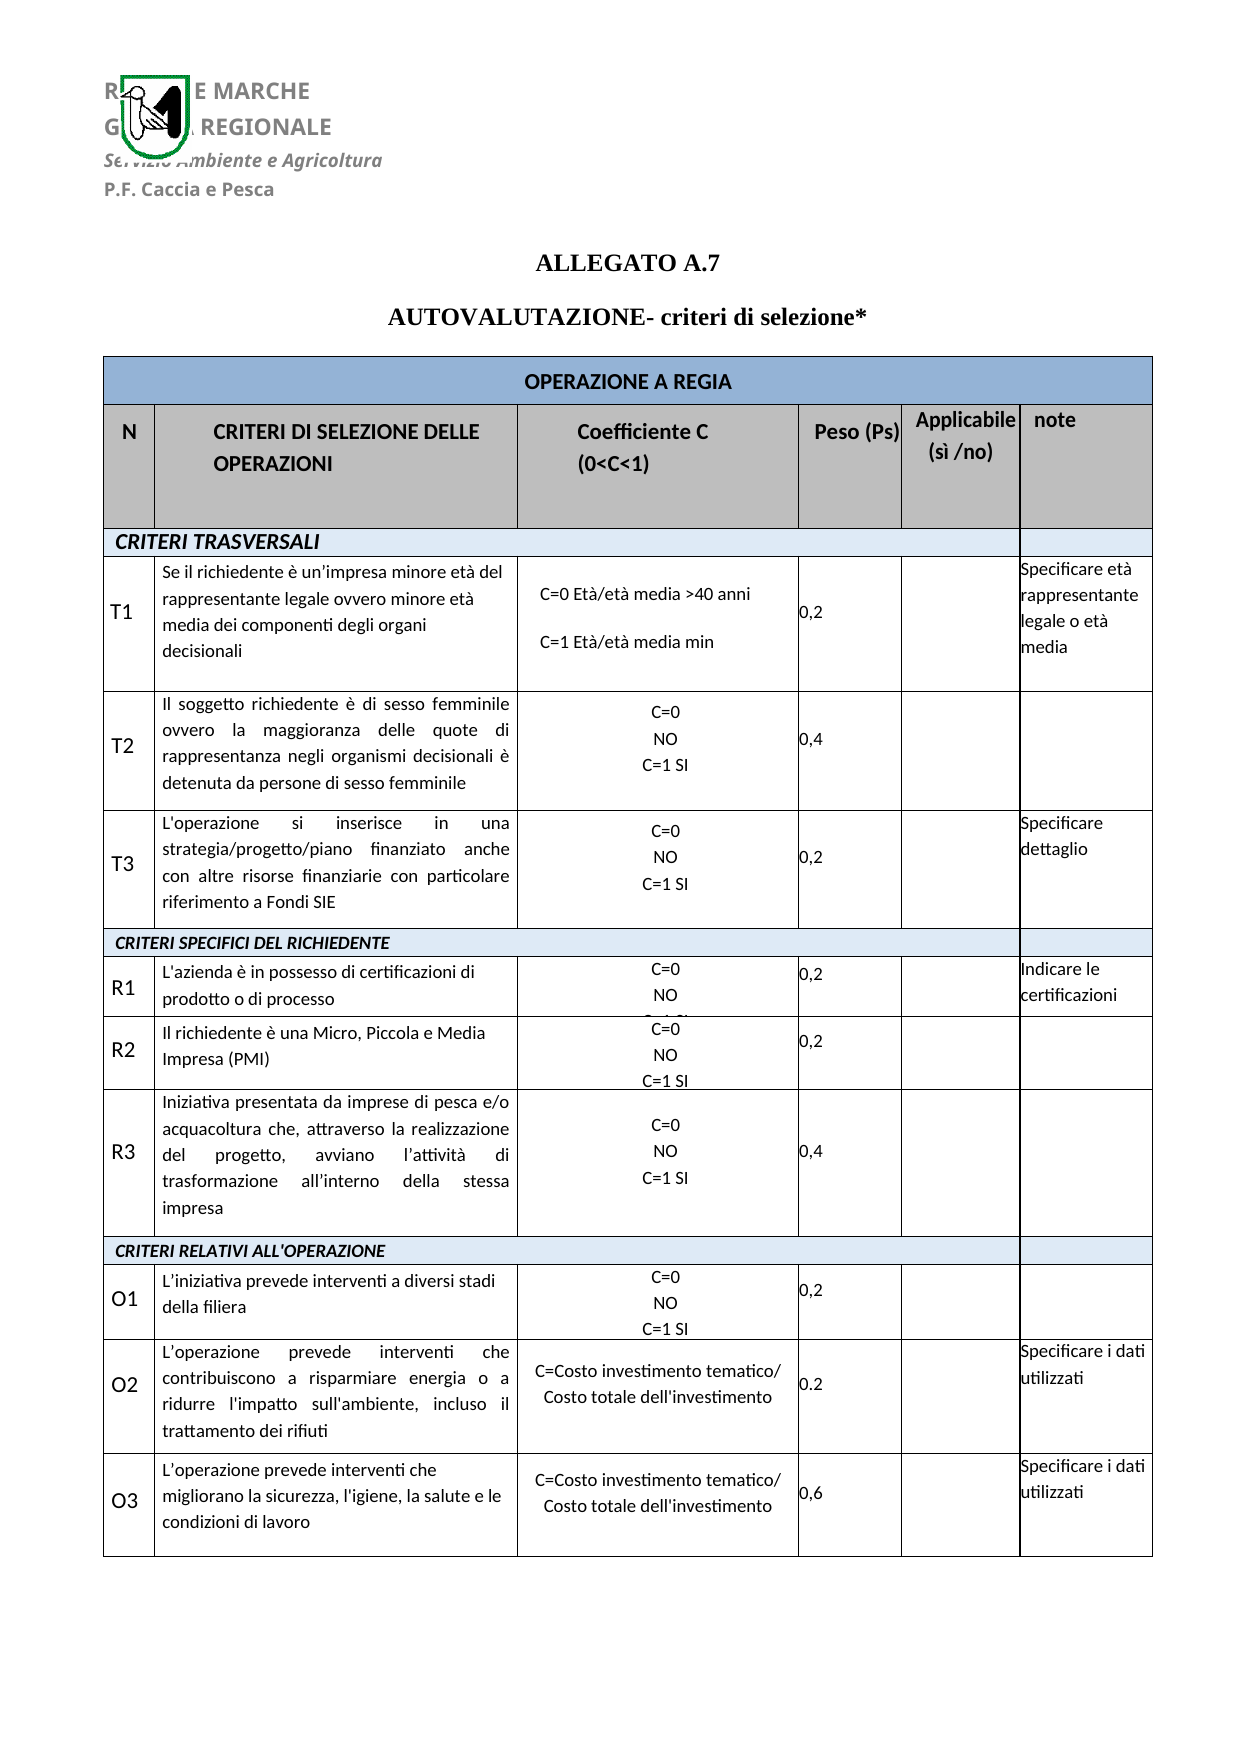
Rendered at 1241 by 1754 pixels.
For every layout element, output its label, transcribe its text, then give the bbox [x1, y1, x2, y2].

table_cell C=0 NO C=1 SI [518, 811, 798, 928]
table_cell [902, 557, 1019, 691]
table_cell [902, 1454, 1019, 1556]
table_cell CRITERI DI SELEZIONE DELLE OPERAZIONI [155, 405, 517, 528]
table_cell [902, 957, 1019, 1016]
table_cell [902, 1340, 1019, 1453]
table_cell C=0 NO C=1 SI [518, 1090, 798, 1236]
table_cell L’operazione prevede interventi che contribuiscono a risparmiare energia o a ridurre l'impatto sull'ambiente, incluso il trattamento dei rifiuti [155, 1340, 517, 1453]
table_cell [1021, 529, 1152, 556]
table_cell T3 [104, 811, 154, 928]
table_cell 0.2 [799, 1340, 901, 1453]
table_cell [1021, 929, 1152, 956]
table_cell 0,2 [799, 1265, 901, 1339]
table_cell L'azienda è in possesso di certificazioni di prodotto o di processo [155, 957, 517, 1016]
table_cell R2 [104, 1017, 154, 1089]
table_cell 0,6 [799, 1454, 901, 1556]
table_cell R1 [104, 957, 154, 1016]
table_cell R3 [104, 1090, 154, 1236]
table_cell CRITERI TRASVERSALI [104, 529, 1019, 556]
table_cell 0,4 [799, 1090, 901, 1236]
table_cell Specificare dettaglio [1021, 811, 1152, 928]
table_cell [902, 1090, 1019, 1236]
table_cell [1021, 1017, 1152, 1089]
table_cell [902, 811, 1019, 928]
table_cell C=0 NO C=1 SI [518, 692, 798, 810]
table_cell T1 [104, 557, 154, 691]
table_cell 0,2 [799, 1017, 901, 1089]
table_cell [902, 1265, 1019, 1339]
table_cell Coefficiente C (0<C<1) [518, 405, 798, 528]
table_cell CRITERI SPECIFICI DEL RICHIEDENTE [104, 929, 1019, 956]
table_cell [1021, 1454, 1152, 1556]
table_cell Specificare età rappresentante legale o età media [1021, 557, 1152, 691]
text AUTOVALUTAZIONE- criteri di selezione* [103, 302, 1152, 330]
table_cell Peso (Ps) [799, 405, 901, 528]
table_cell [1021, 1090, 1152, 1236]
table_cell note [1021, 405, 1152, 528]
table_cell Applicabile (sì /no) [902, 405, 1019, 528]
table_cell L’iniziativa prevede interventi a diversi stadi della filiera [155, 1265, 517, 1339]
table_cell O1 [104, 1265, 154, 1339]
table_cell 0,2 [799, 811, 901, 928]
table_cell [1021, 692, 1152, 810]
table_cell 0,2 [799, 557, 901, 691]
table_cell Il soggetto richiedente è di sesso femminile ovvero la maggioranza delle quote di rappresentanza negli organismi decisionali è detenuta da persone di sesso femminile [155, 692, 517, 810]
table_cell Se il richiedente è un’impresa minore età del rappresentante legale ovvero minore età media dei componenti degli organi decisionali [155, 557, 517, 691]
table_cell 0,2 [799, 957, 901, 1016]
table_cell O2 [104, 1340, 154, 1453]
table_cell [1021, 1237, 1152, 1264]
text ALLEGATO A.7 [103, 248, 1152, 277]
table_cell Iniziativa presentata da imprese di pesca e/o acquacoltura che, attraverso la realizzazione del progetto, avviano l’attività di trasformazione all’interno della stessa impresa [155, 1090, 517, 1236]
table_cell Indicare le certificazioni [1021, 957, 1152, 1016]
table_cell Specificare i dati utilizzati [1021, 1340, 1152, 1453]
table_cell N [104, 405, 154, 528]
table_cell C=0 NO C=1 SI [518, 1265, 798, 1339]
table_cell C=Costo investimento tematico/ Costo totale dell'investimento [518, 1340, 798, 1453]
table_cell C=0 NO C=1 SI [518, 1017, 798, 1089]
table_cell [902, 692, 1019, 810]
table_cell L’operazione prevede interventi che migliorano la sicurezza, l'igiene, la salute e le condizioni di lavoro [155, 1454, 517, 1556]
table_cell C=0 NO C=1 SI [518, 957, 798, 1016]
table_cell C=0 Età/età media >40 anni C=1 Età/età media min [518, 557, 798, 691]
table_cell [1021, 1265, 1152, 1339]
table_cell L'operazione si inserisce in una strategia/progetto/piano finanziato anche con altre risorse finanziarie con particolare riferimento a Fondi SIE [155, 811, 517, 928]
table_header OPERAZIONE A REGIA [104, 357, 1152, 404]
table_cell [518, 1454, 798, 1556]
table_cell T2 [104, 692, 154, 810]
table_cell CRITERI RELATIVI ALL'OPERAZIONE [104, 1237, 1019, 1264]
table_cell 0,4 [799, 692, 901, 810]
table_cell [902, 1017, 1019, 1089]
table_cell O3 [104, 1454, 154, 1556]
table_cell Il richiedente è una Micro, Piccola e Media Impresa (PMI) [155, 1017, 517, 1089]
